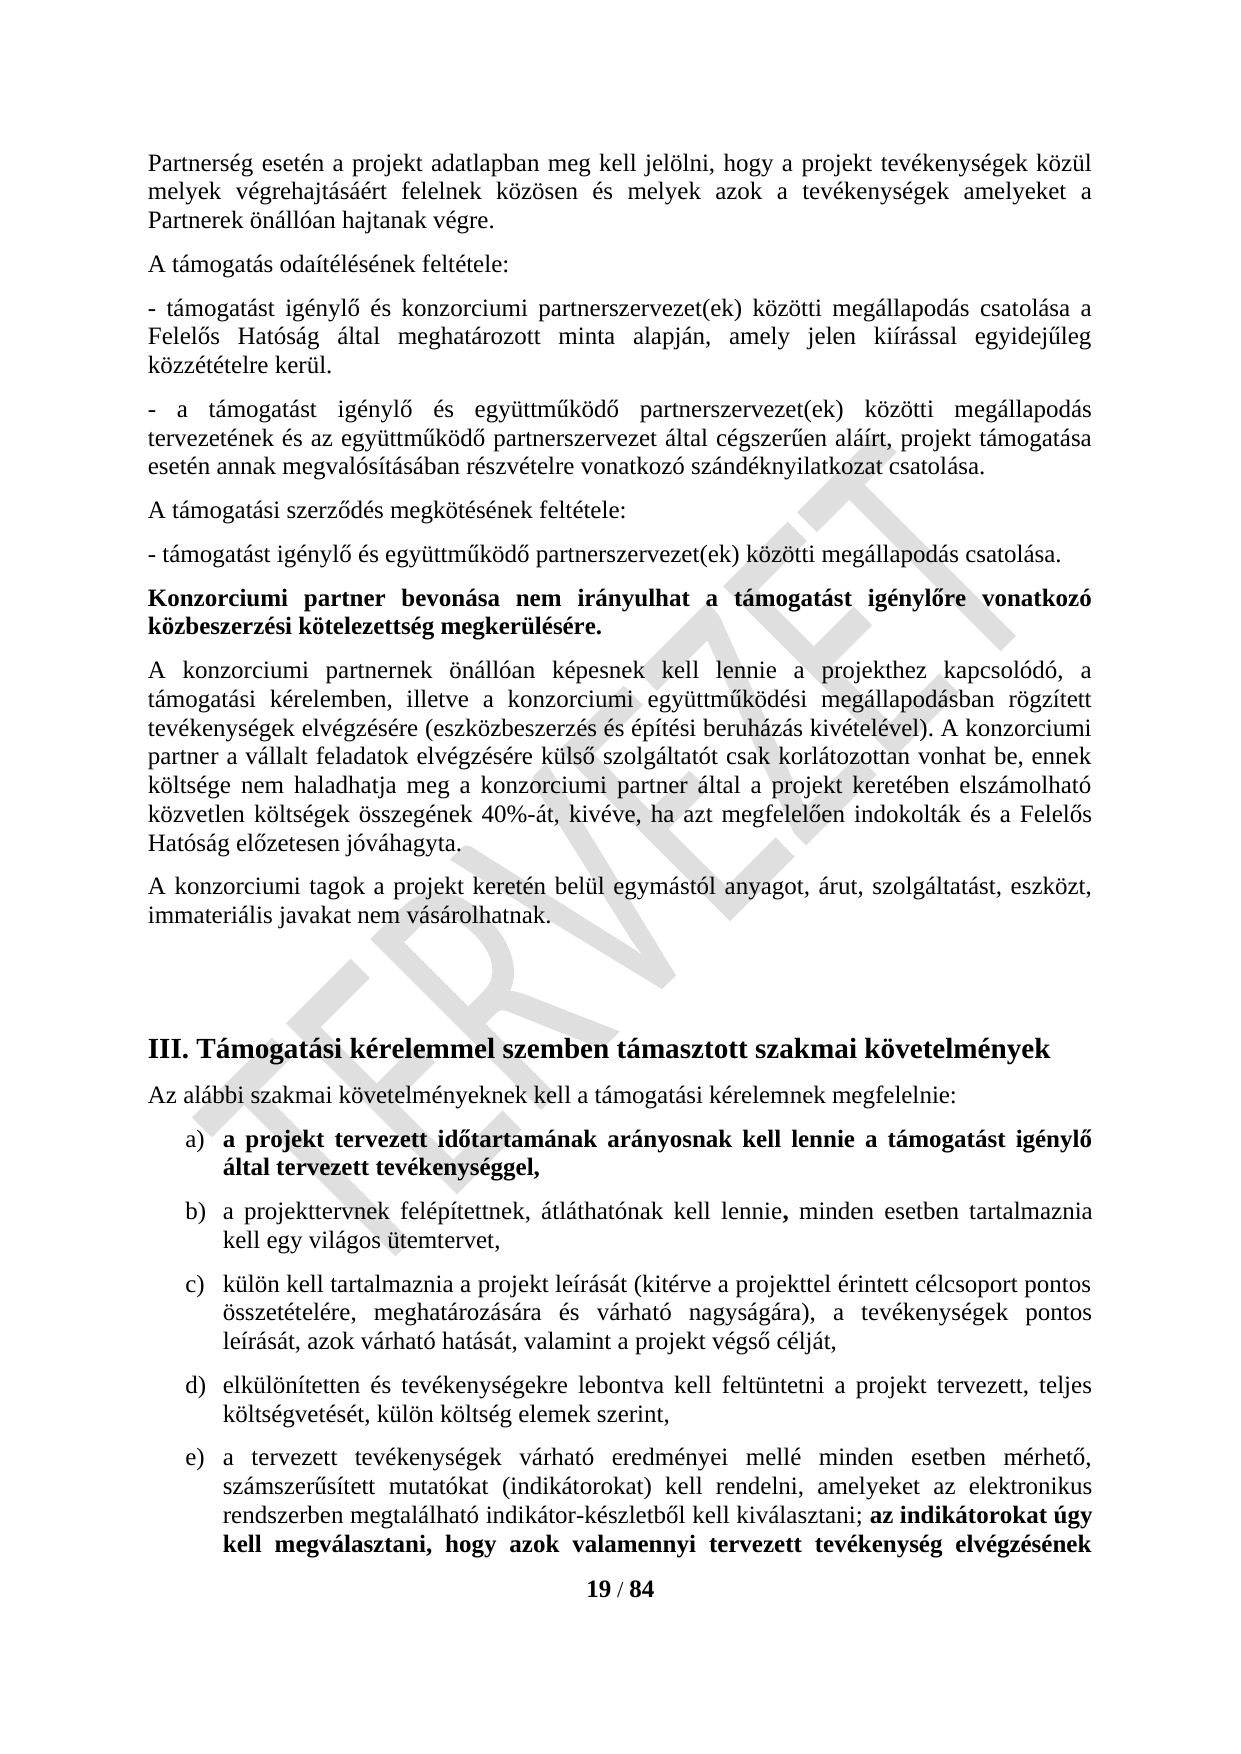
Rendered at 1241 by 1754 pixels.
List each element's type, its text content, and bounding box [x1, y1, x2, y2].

text A konzorciumi tagok a projekt keretén belül egymástól anyagot, árut, szolgáltatást, eszközt, immateriális javakat nem vásárolhatnak. [148, 871, 1093, 929]
text A támogatási szerződés megkötésének feltétele: [148, 495, 1093, 524]
text - támogatást igénylő és konzorciumi partnerszervezet(ek) közötti megállapodás csatolása a Felelős Hatóság által meghatározott minta alapján, amely jelen kiírással egyidejűleg közzétételre kerül. [148, 293, 1093, 379]
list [185, 1442, 1093, 1557]
text Partnerség esetén a projekt adatlapban meg kell jelölni, hogy a projekt tevékenységek közül melyek végrehajtásáért felelnek közösen és melyek azok a tevékenységek amelyeket a Partnerek önállóan hajtanak végre. [148, 148, 1093, 234]
text A támogatás odaítélésének feltétele: [148, 249, 1093, 278]
list külön kell tartalmaznia a projekt leírását (kitérve a projekttel érintett célcsoport pontos összetételére, meghatározására és várható nagyságára), a tevékenységek pontos leírását, azok várható hatását, valamint a projekt végső célját, [185, 1269, 1093, 1355]
text Konzorciumi partner bevonása nem irányulhat a támogatást igénylőre vonatkozó közbeszerzési kötelezettség megkerülésére. [148, 583, 1093, 640]
text Az alábbi szakmai követelményeknek kell a támogatási kérelemnek megfelelnie: [148, 1080, 1093, 1109]
text - a támogatást igénylő és együttműködő partnerszervezet(ek) közötti megállapodás tervezetének és az együttműködő partnerszervezet által cégszerűen aláírt, projekt támogatása esetén annak megvalósításában részvételre vonatkozó szándéknyilatkozat csatolása. [148, 394, 1093, 480]
text A konzorciumi partnernek önállóan képesnek kell lennie a projekthez kapcsolódó, a támogatási kérelemben, illetve a konzorciumi együttműködési megállapodásban rögzített tevékenységek elvégzésére (eszközbeszerzés és építési beruházás kivételével). A konzorciumi partner a vállalt feladatok elvégzésére külső szolgáltatót csak korlátozottan vonhat be, ennek költsége nem haladhatja meg a konzorciumi partner által a projekt keretében elszámolható közvetlen költségek összegének 40%-át, kivéve, ha azt megfelelően indokolták és a Felelős Hatóság előzetesen jóváhagyta. [148, 655, 1093, 856]
subtitle III. Támogatási kérelemmel szemben támasztott szakmai követelmények [148, 1031, 1093, 1065]
text - támogatást igénylő és együttműködő partnerszervezet(ek) közötti megállapodás csatolása. [148, 539, 1093, 568]
list a projekt tervezett időtartamának arányosnak kell lennie a támogatást igénylő által tervezett tevékenységgel, [185, 1124, 1093, 1181]
list elkülönítetten és tevékenységekre lebontva kell feltüntetni a projekt tervezett, teljes költségvetését, külön költség elemek szerint, [185, 1370, 1093, 1427]
list a projekttervnek felépítettnek, átláthatónak kell lennie, minden esetben tartalmaznia kell egy világos ütemtervet, [185, 1196, 1093, 1254]
